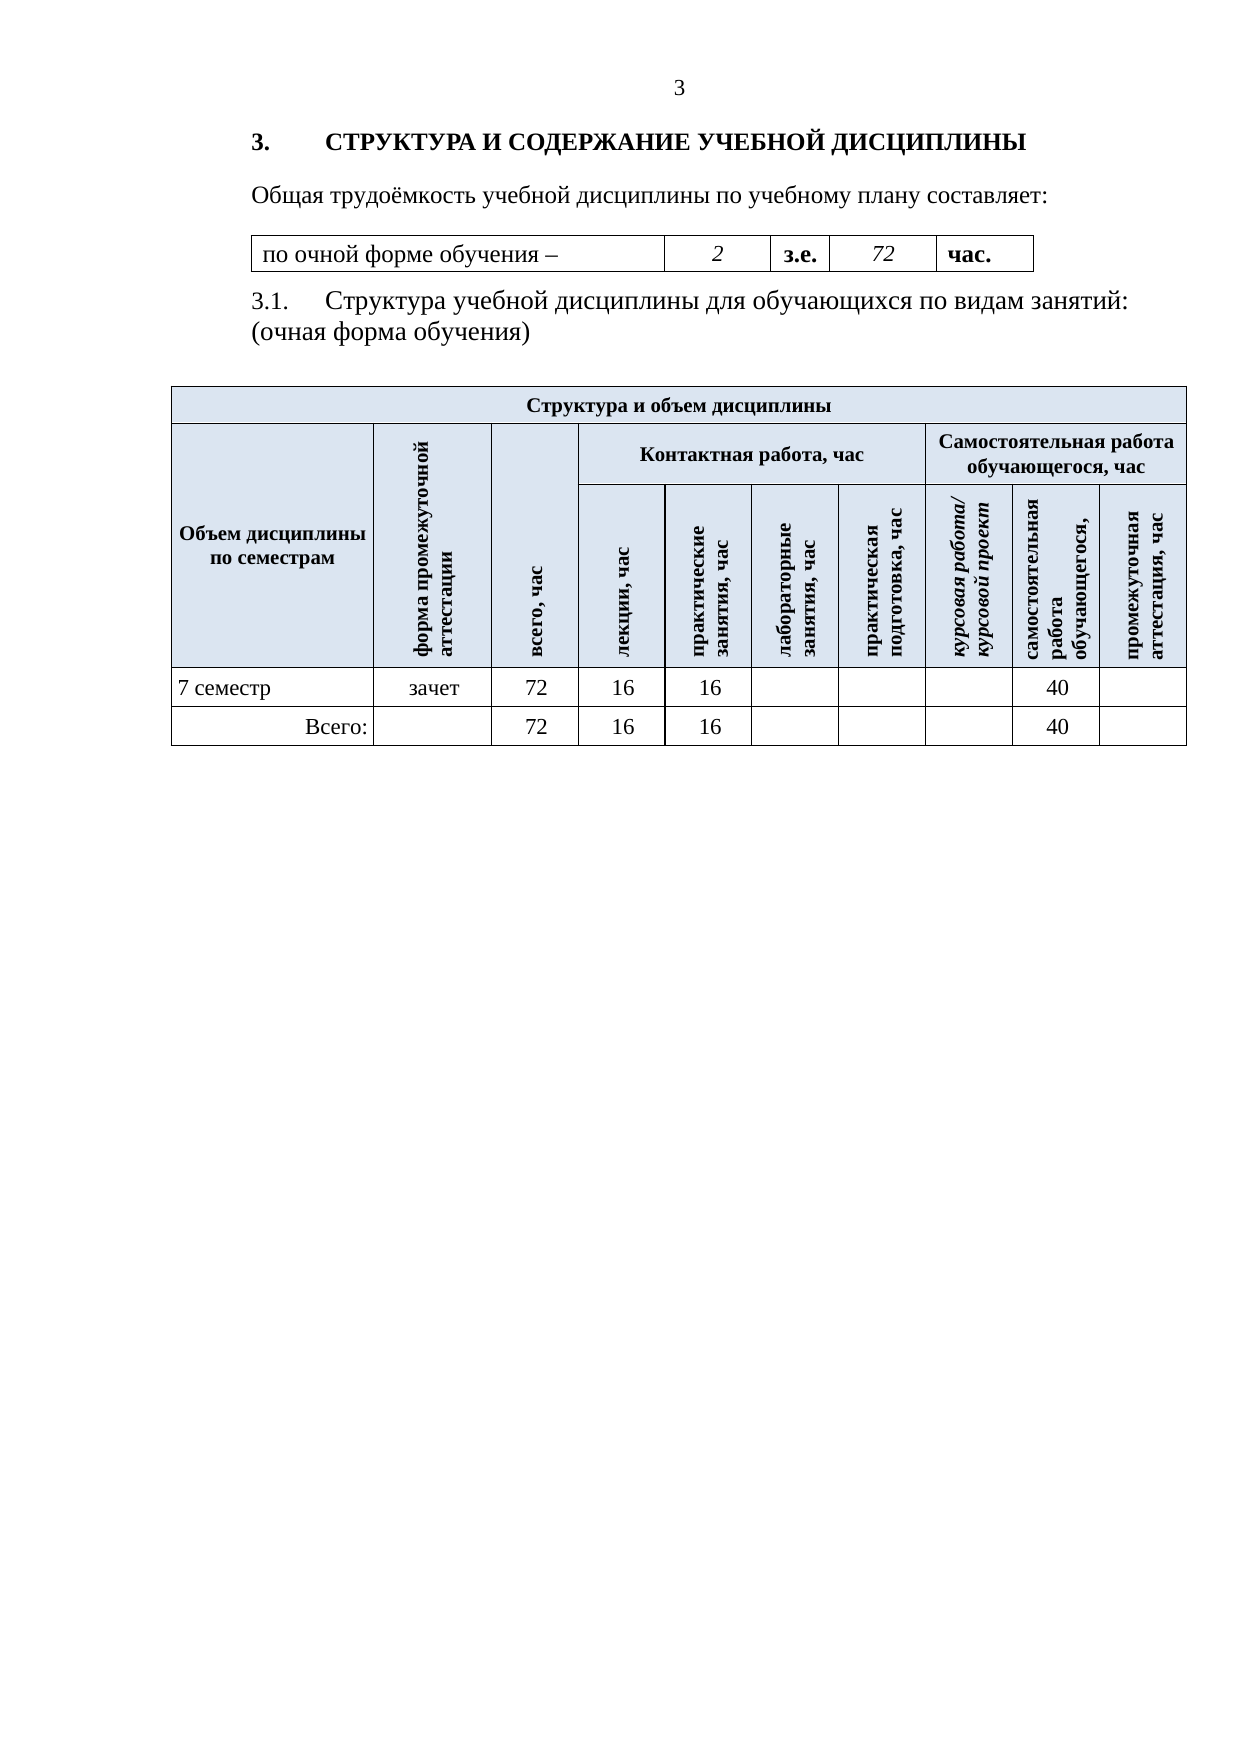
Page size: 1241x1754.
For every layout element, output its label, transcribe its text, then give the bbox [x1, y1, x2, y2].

table_cell 40 [1013, 707, 1099, 745]
table_cell 72 [492, 668, 578, 706]
table_header 72 [830, 236, 936, 271]
table_header Структура и объем дисциплины [172, 387, 1186, 422]
table_cell 16 [666, 668, 751, 706]
table_cell [926, 707, 1012, 745]
table_cell промежуточная аттестация, час [1100, 485, 1186, 667]
table_header з.е. [771, 236, 829, 271]
subtitle СТРУКТУРА И СОДЕРЖАНИЕ УЧЕБНОЙ ДИСЦИПЛИНЫ [251, 127, 1181, 155]
table_cell лекции, час [579, 485, 664, 667]
table_header 2 [665, 236, 770, 271]
table_cell Всего: [172, 707, 373, 745]
table_cell практическая подготовка, час [839, 485, 925, 667]
table_cell лабораторные занятия, час [752, 485, 838, 667]
table_cell Контактная работа, час [579, 424, 925, 483]
table_cell [926, 668, 1012, 706]
table_cell [839, 707, 925, 745]
table_cell [1100, 668, 1186, 706]
table_cell 16 [579, 707, 664, 745]
table_cell [1100, 707, 1186, 745]
table_cell Объем дисциплины по семестрам [172, 424, 373, 667]
table_cell 72 [492, 707, 578, 745]
table_cell практические занятия, час [666, 485, 751, 667]
table_cell [752, 707, 838, 745]
table_cell форма промежуточной аттестации [374, 424, 491, 667]
table_cell [752, 668, 838, 706]
table_header по очной форме обучения – [252, 236, 664, 271]
table_cell [839, 668, 925, 706]
subtitle Структура учебной дисциплины для обучающихся по видам занятий: (очная форма обучения) [251, 284, 1181, 347]
table_cell самостоятельная работа обучающегося, час [1013, 485, 1099, 667]
table_cell 40 [1013, 668, 1099, 706]
table_cell [374, 707, 491, 745]
table_cell 7 семестр [172, 668, 373, 706]
table_cell курсовая работа/ курсовой проект [926, 485, 1012, 667]
table_cell Самостоятельная работа обучающегося, час [926, 424, 1186, 483]
table_cell зачет [374, 668, 491, 706]
table_cell всего, час [492, 424, 578, 667]
table_header час. [937, 236, 1033, 271]
list Общая трудоёмкость учебной дисциплины по учебному плану составляет: [177, 180, 1181, 209]
table_cell 16 [579, 668, 664, 706]
table_cell 16 [666, 707, 751, 745]
